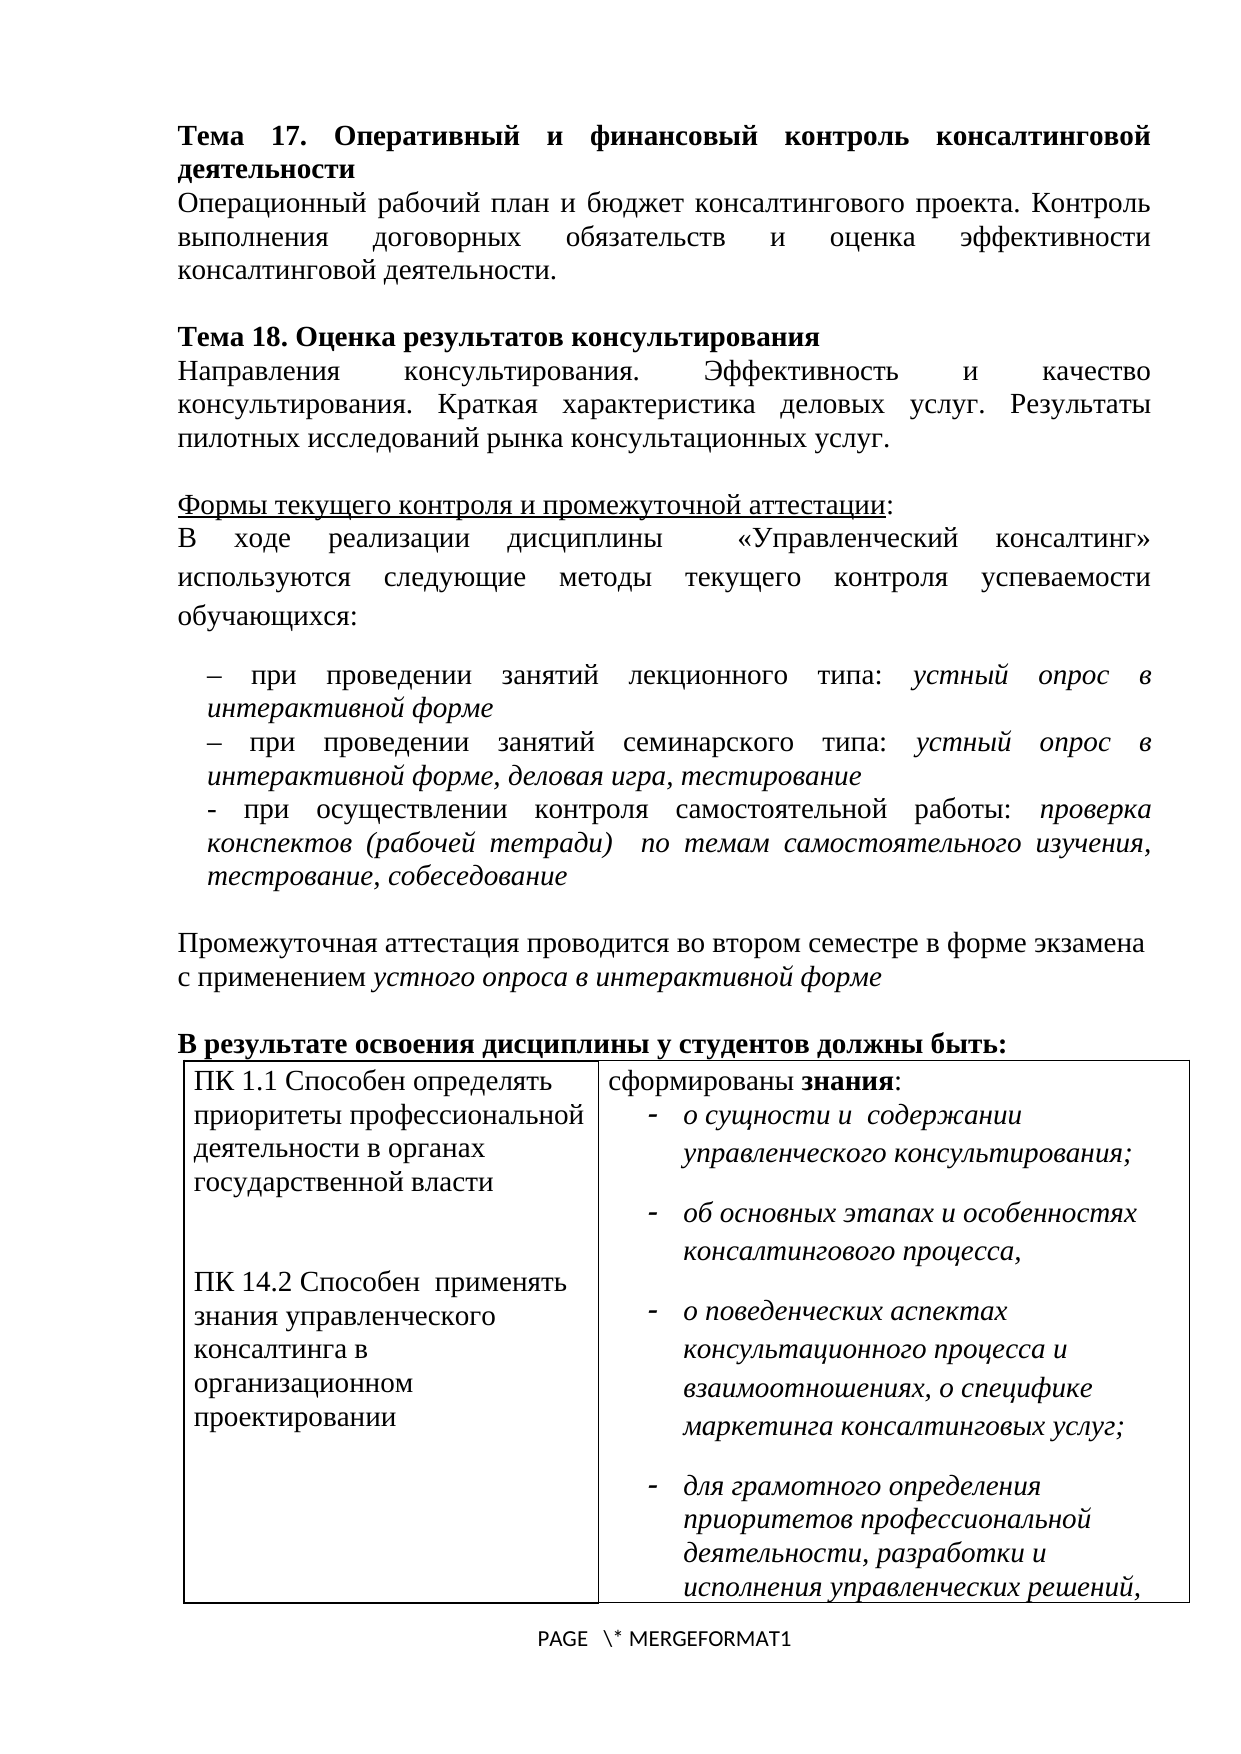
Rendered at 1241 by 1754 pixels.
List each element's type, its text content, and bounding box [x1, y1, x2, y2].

text Промежуточная аттестация проводится во втором семестре в форме экзамена с применением устного опроса в интерактивной форме [177, 925, 1152, 992]
text Направления консультирования. Эффективность и качество консультирования. Краткая характеристика деловых услуг. Результаты пилотных исследований рынка консультационных услуг. [177, 353, 1152, 453]
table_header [185, 1062, 598, 1602]
text – при проведении занятий лекционного типа: устный опрос в интерактивной форме [207, 657, 1152, 724]
text – при проведении занятий семинарского типа: устный опрос в интерактивной форме, деловая игра, тестирование [207, 724, 1152, 791]
text В ходе реализации дисциплины «Управленческий консалтинг» используются следующие методы текущего контроля успеваемости обучающихся: [177, 521, 1152, 631]
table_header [599, 1061, 1189, 1602]
text Тема 17. Оперативный и финансовый контроль консалтинговой деятельности [177, 118, 1152, 185]
text В результате освоения дисциплины у студентов должны быть: [177, 1026, 1152, 1059]
text Формы текущего контроля и промежуточной аттестации: [177, 487, 1152, 521]
text Операционный рабочий план и бюджет консалтингового проекта. Контроль выполнения договорных обязательств и оценка эффективности консалтинговой деятельности. [177, 185, 1152, 286]
text Тема 18. Оценка результатов консультирования [177, 319, 1152, 353]
text - при осуществлении контроля самостоятельной работы: проверка конспектов (рабочей тетради) по темам самостоятельного изучения, тестрование, собеседование [207, 791, 1152, 892]
